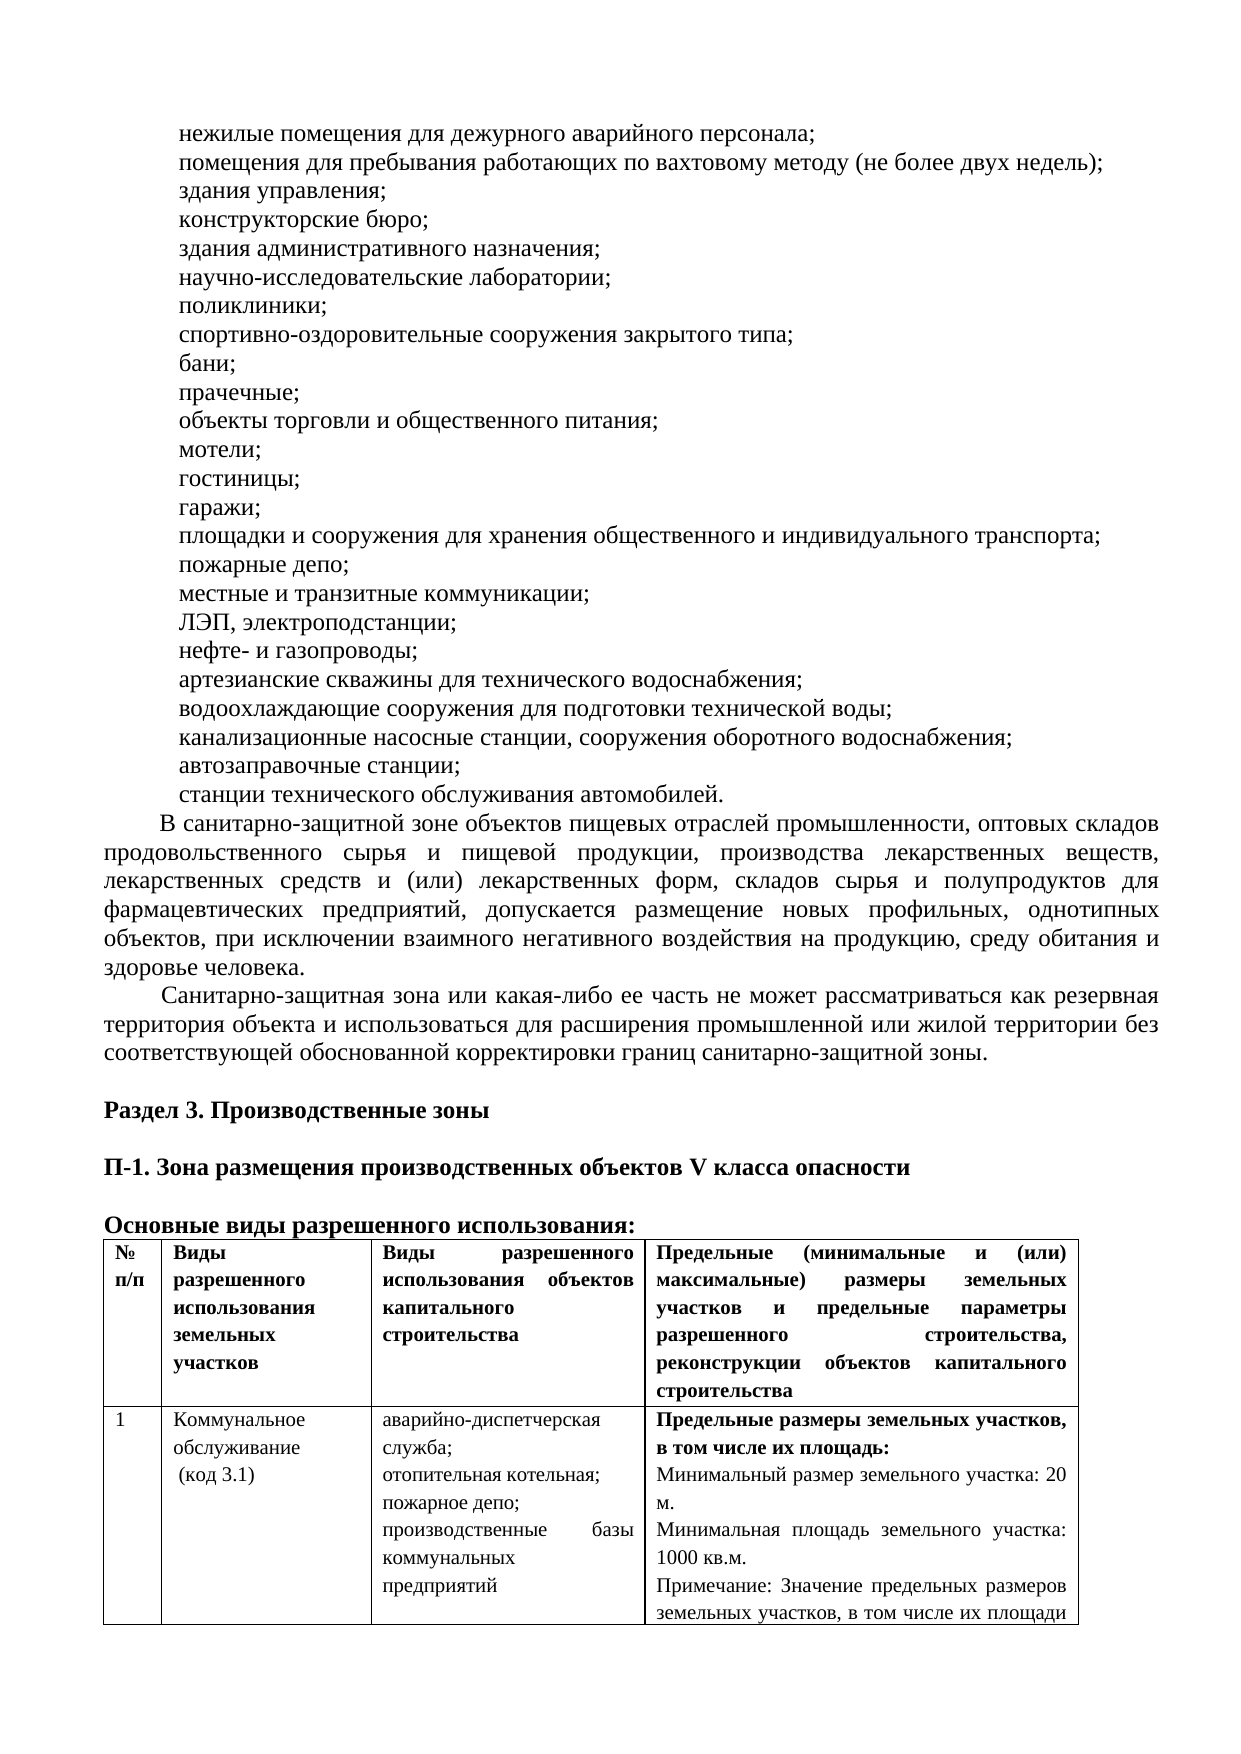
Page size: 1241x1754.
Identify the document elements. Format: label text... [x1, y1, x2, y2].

table_header Виды разрешенного использования земельных участков [162, 1240, 371, 1406]
text здания управления; [103, 176, 1152, 204]
text артезианские скважины для технического водоснабжения; [103, 664, 1152, 693]
text нефте- и газопроводы; [103, 636, 1152, 664]
table_header Предельные (минимальные и (или) максимальные) размеры земельных участков и предельные параметры разрешенного строительства, реконструкции объектов капитального строительства [646, 1240, 1078, 1406]
table_header № п/п [104, 1240, 161, 1406]
text станции технического обслуживания автомобилей. [103, 779, 1152, 808]
text объекты торговли и общественного питания; [103, 406, 1152, 434]
text мотели; [103, 434, 1152, 463]
table_cell 1 [104, 1407, 161, 1624]
text автозаправочные станции; [103, 751, 1152, 779]
text спортивно-оздоровительные сооружения закрытого типа; [103, 319, 1152, 348]
text местные и транзитные коммуникации; [103, 578, 1152, 607]
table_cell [162, 1407, 371, 1624]
text поликлиники; [103, 291, 1152, 319]
text прачечные; [103, 377, 1152, 406]
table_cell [372, 1407, 644, 1624]
text здания административного назначения; [103, 233, 1152, 262]
text П-1. Зона размещения производственных объектов V класса опасности [103, 1152, 1152, 1181]
text площадки и сооружения для хранения общественного и индивидуального транспорта; [103, 521, 1152, 549]
text Санитарно-защитная зона или какая-либо ее часть не может рассматриваться как резервная территория объекта и использоваться для расширения промышленной или жилой территории без соответствующей обоснованной корректировки границ санитарно-защитной зоны. [103, 981, 1160, 1066]
text научно-исследовательские лаборатории; [103, 262, 1152, 291]
text водоохлаждающие сооружения для подготовки технической воды; [103, 693, 1152, 722]
table_header Виды разрешенного использования объектов капитального строительства [372, 1240, 644, 1406]
text конструкторские бюро; [103, 204, 1152, 233]
text гаражи; [103, 492, 1152, 521]
text гостиницы; [103, 463, 1152, 492]
text В санитарно-защитной зоне объектов пищевых отраслей промышленности, оптовых складов продовольственного сырья и пищевой продукции, производства лекарственных веществ, лекарственных средств и (или) лекарственных форм, складов сырья и полупродуктов для фармацевтических предприятий, допускается размещение новых профильных, однотипных объектов, при исключении взаимного негативного воздействия на продукцию, среду обитания и здоровье человека. [103, 808, 1160, 981]
text помещения для пребывания работающих по вахтовому методу (не более двух недель); [103, 147, 1152, 176]
text бани; [103, 348, 1152, 377]
text ЛЭП, электроподстанции; [103, 607, 1152, 636]
text пожарные депо; [103, 549, 1152, 578]
text Основные виды разрешенного использования: [103, 1210, 1152, 1238]
text нежилые помещения для дежурного аварийного персонала; [103, 118, 1152, 147]
text Раздел 3. Производственные зоны [103, 1095, 1152, 1123]
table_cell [646, 1407, 1078, 1624]
text канализационные насосные станции, сооружения оборотного водоснабжения; [103, 722, 1152, 751]
